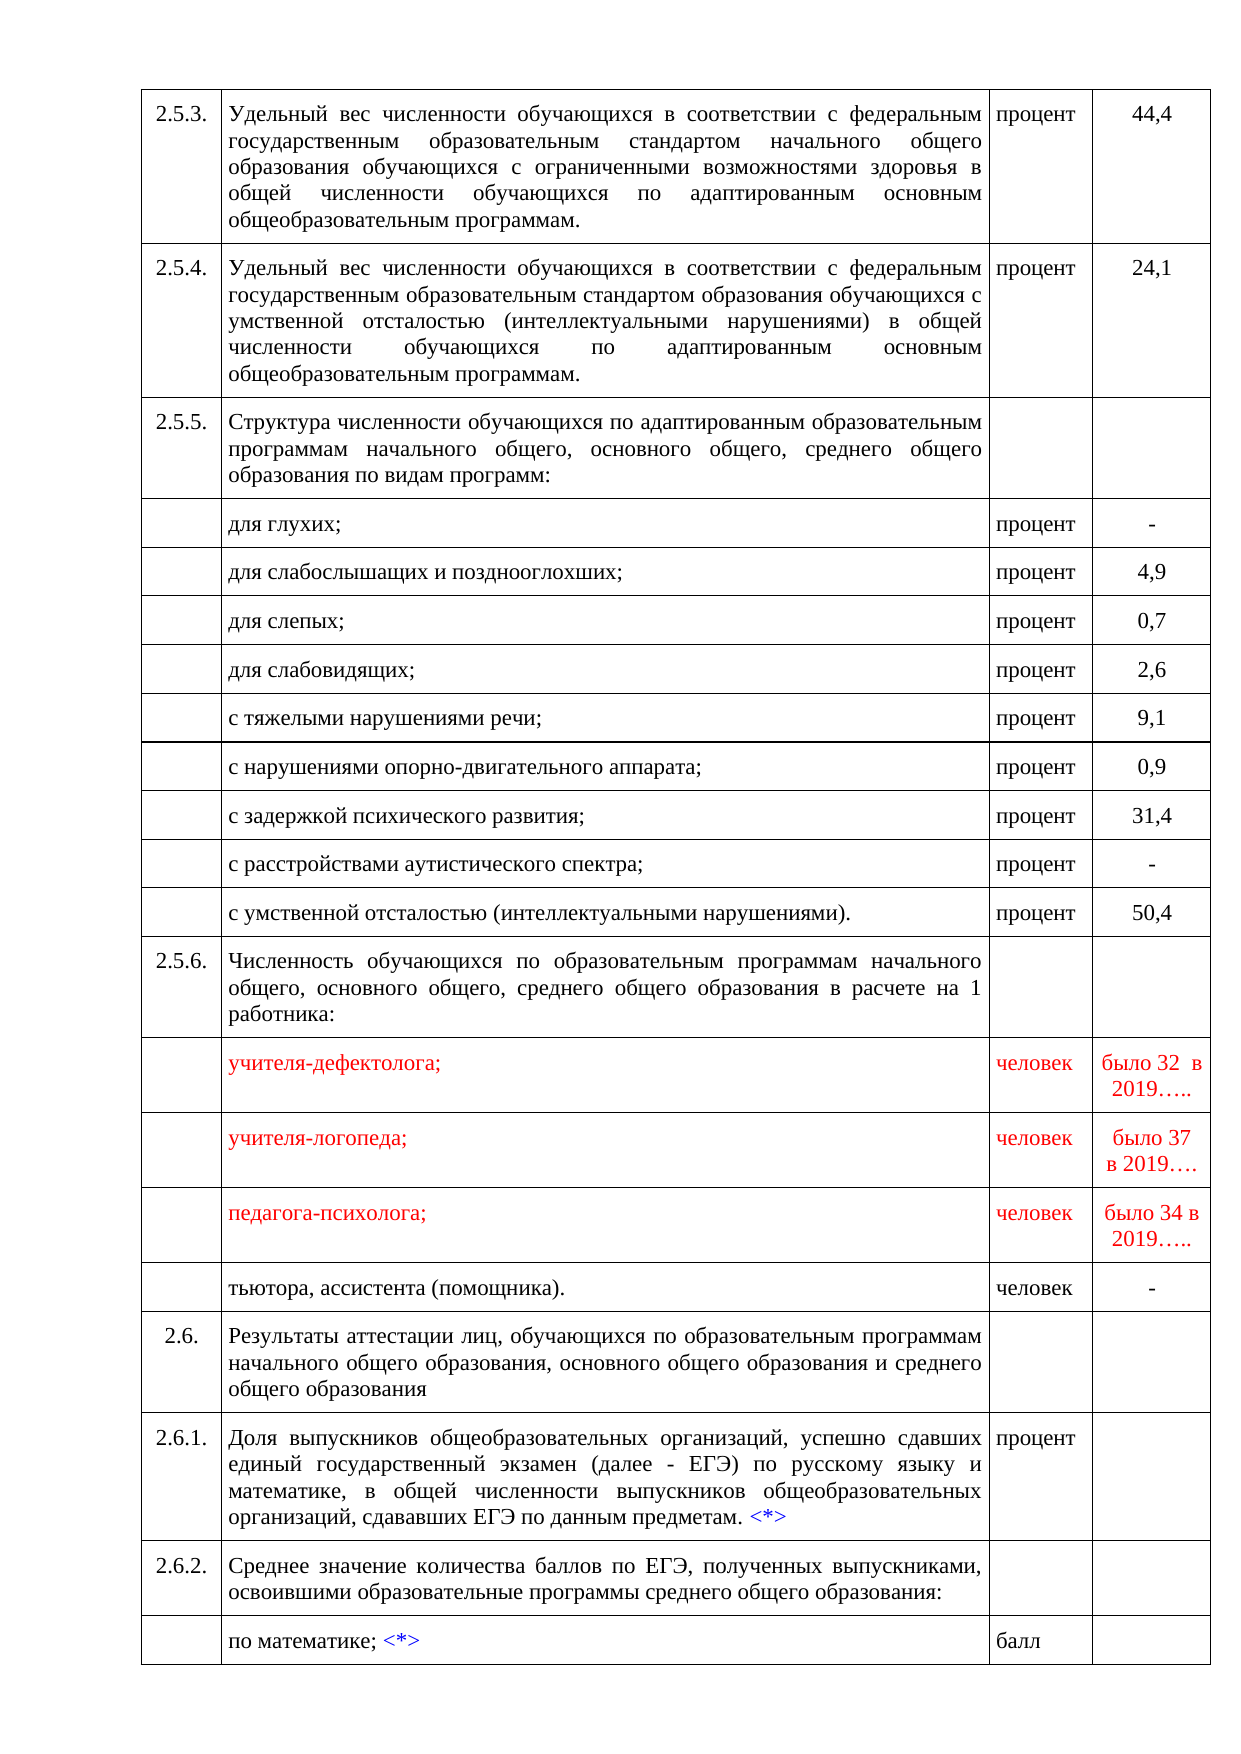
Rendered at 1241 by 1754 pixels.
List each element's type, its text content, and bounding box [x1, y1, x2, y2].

table_cell - [1093, 499, 1210, 547]
table_cell 2.6.2. [142, 1541, 221, 1615]
table_cell [142, 791, 221, 839]
table_cell 2.6.1. [142, 1413, 221, 1540]
table_cell с умственной отсталостью (интеллектуальными нарушениями). [222, 888, 989, 936]
table_cell с задержкой психического развития; [222, 791, 989, 839]
table_cell процент [990, 888, 1092, 936]
table_cell человек [990, 1263, 1092, 1311]
table_cell [142, 548, 221, 595]
table_cell процент [990, 645, 1092, 693]
table_cell Результаты аттестации лиц, обучающихся по образовательным программам начального общего образования, основного общего образования и среднего общего образования [222, 1312, 989, 1412]
table_cell [142, 499, 221, 547]
table_cell [142, 1263, 221, 1311]
table_cell процент [990, 244, 1092, 397]
table_cell процент [990, 840, 1092, 887]
table_cell учителя-логопеда; [222, 1113, 989, 1187]
table_cell 2.5.3. [142, 90, 221, 243]
table_cell 0,9 [1093, 743, 1210, 790]
table_cell Численность обучающихся по образовательным программам начального общего, основного общего, среднего общего образования в расчете на 1 работника: [222, 937, 989, 1037]
table_cell с тяжелыми нарушениями речи; [222, 694, 989, 741]
table_cell человек [990, 1038, 1092, 1112]
table_cell [142, 596, 221, 644]
table_cell [1093, 1616, 1210, 1664]
table_cell 2.5.6. [142, 937, 221, 1037]
table_cell по математике; <*> [222, 1616, 989, 1664]
table_cell 24,1 [1093, 244, 1210, 397]
table_cell балл [990, 1616, 1092, 1664]
table_cell 2.6. [142, 1312, 221, 1412]
table_cell процент [990, 791, 1092, 839]
table_cell процент [990, 596, 1092, 644]
table_cell [142, 840, 221, 887]
table_cell Среднее значение количества баллов по ЕГЭ, полученных выпускниками, освоившими образовательные программы среднего общего образования: [222, 1541, 989, 1615]
table_cell Доля выпускников общеобразовательных организаций, успешно сдавших единый государственный экзамен (далее - ЕГЭ) по русскому языку и математике, в общей численности выпускников общеобразовательных организаций, сдававших ЕГЭ по данным предметам. <*> [222, 1413, 989, 1540]
table_cell человек [990, 1113, 1092, 1187]
table_cell 4,9 [1093, 548, 1210, 595]
table_cell [990, 937, 1092, 1037]
table_cell 9,1 [1093, 694, 1210, 741]
table_cell для слабослышащих и позднооглохших; [222, 548, 989, 595]
table_cell процент [990, 743, 1092, 790]
table_cell 2,6 [1093, 645, 1210, 693]
table_cell тьютора, ассистента (помощника). [222, 1263, 989, 1311]
table_cell [142, 1113, 221, 1187]
table_cell 0,7 [1093, 596, 1210, 644]
table_cell для слепых; [222, 596, 989, 644]
table_cell [990, 1541, 1092, 1615]
table_cell [142, 888, 221, 936]
table_cell было 37 в 2019…. [1093, 1113, 1210, 1187]
table_cell [142, 1038, 221, 1112]
table_cell [142, 1616, 221, 1664]
table_cell процент [990, 499, 1092, 547]
table_cell - [1093, 1263, 1210, 1311]
table_cell [142, 743, 221, 790]
table_cell [1093, 1413, 1210, 1540]
table_cell [142, 694, 221, 741]
table_cell с расстройствами аутистического спектра; [222, 840, 989, 887]
table_cell - [1093, 840, 1210, 887]
table_cell Структура численности обучающихся по адаптированным образовательным программам начального общего, основного общего, среднего общего образования по видам программ: [222, 398, 989, 498]
table_cell 44,4 [1093, 90, 1210, 243]
table_cell [1093, 1312, 1210, 1412]
table_cell Удельный вес численности обучающихся в соответствии с федеральным государственным образовательным стандартом начального общего образования обучающихся с ограниченными возможностями здоровья в общей численности обучающихся по адаптированным основным общеобразовательным программам. [222, 90, 989, 243]
table_cell [1093, 1541, 1210, 1615]
table_cell [990, 398, 1092, 498]
table_cell [1093, 398, 1210, 498]
table_cell для слабовидящих; [222, 645, 989, 693]
table_cell 50,4 [1093, 888, 1210, 936]
table_cell 31,4 [1093, 791, 1210, 839]
table_cell [1093, 937, 1210, 1037]
table_cell для глухих; [222, 499, 989, 547]
table_cell [990, 1312, 1092, 1412]
table_cell процент [990, 548, 1092, 595]
table_cell было 34 в 2019….. [1093, 1188, 1210, 1262]
table_cell процент [990, 1413, 1092, 1540]
table_cell Удельный вес численности обучающихся в соответствии с федеральным государственным образовательным стандартом образования обучающихся с умственной отсталостью (интеллектуальными нарушениями) в общей численности обучающихся по адаптированным основным общеобразовательным программам. [222, 244, 989, 397]
table_cell [142, 645, 221, 693]
table_cell процент [990, 90, 1092, 243]
table_cell процент [990, 694, 1092, 741]
table_cell 2.5.5. [142, 398, 221, 498]
table_cell [142, 1188, 221, 1262]
table_cell 2.5.4. [142, 244, 221, 397]
table_cell с нарушениями опорно-двигательного аппарата; [222, 743, 989, 790]
table_cell было 32 в 2019….. [1093, 1038, 1210, 1112]
table_cell учителя-дефектолога; [222, 1038, 989, 1112]
table_cell педагога-психолога; [222, 1188, 989, 1262]
table_cell человек [990, 1188, 1092, 1262]
